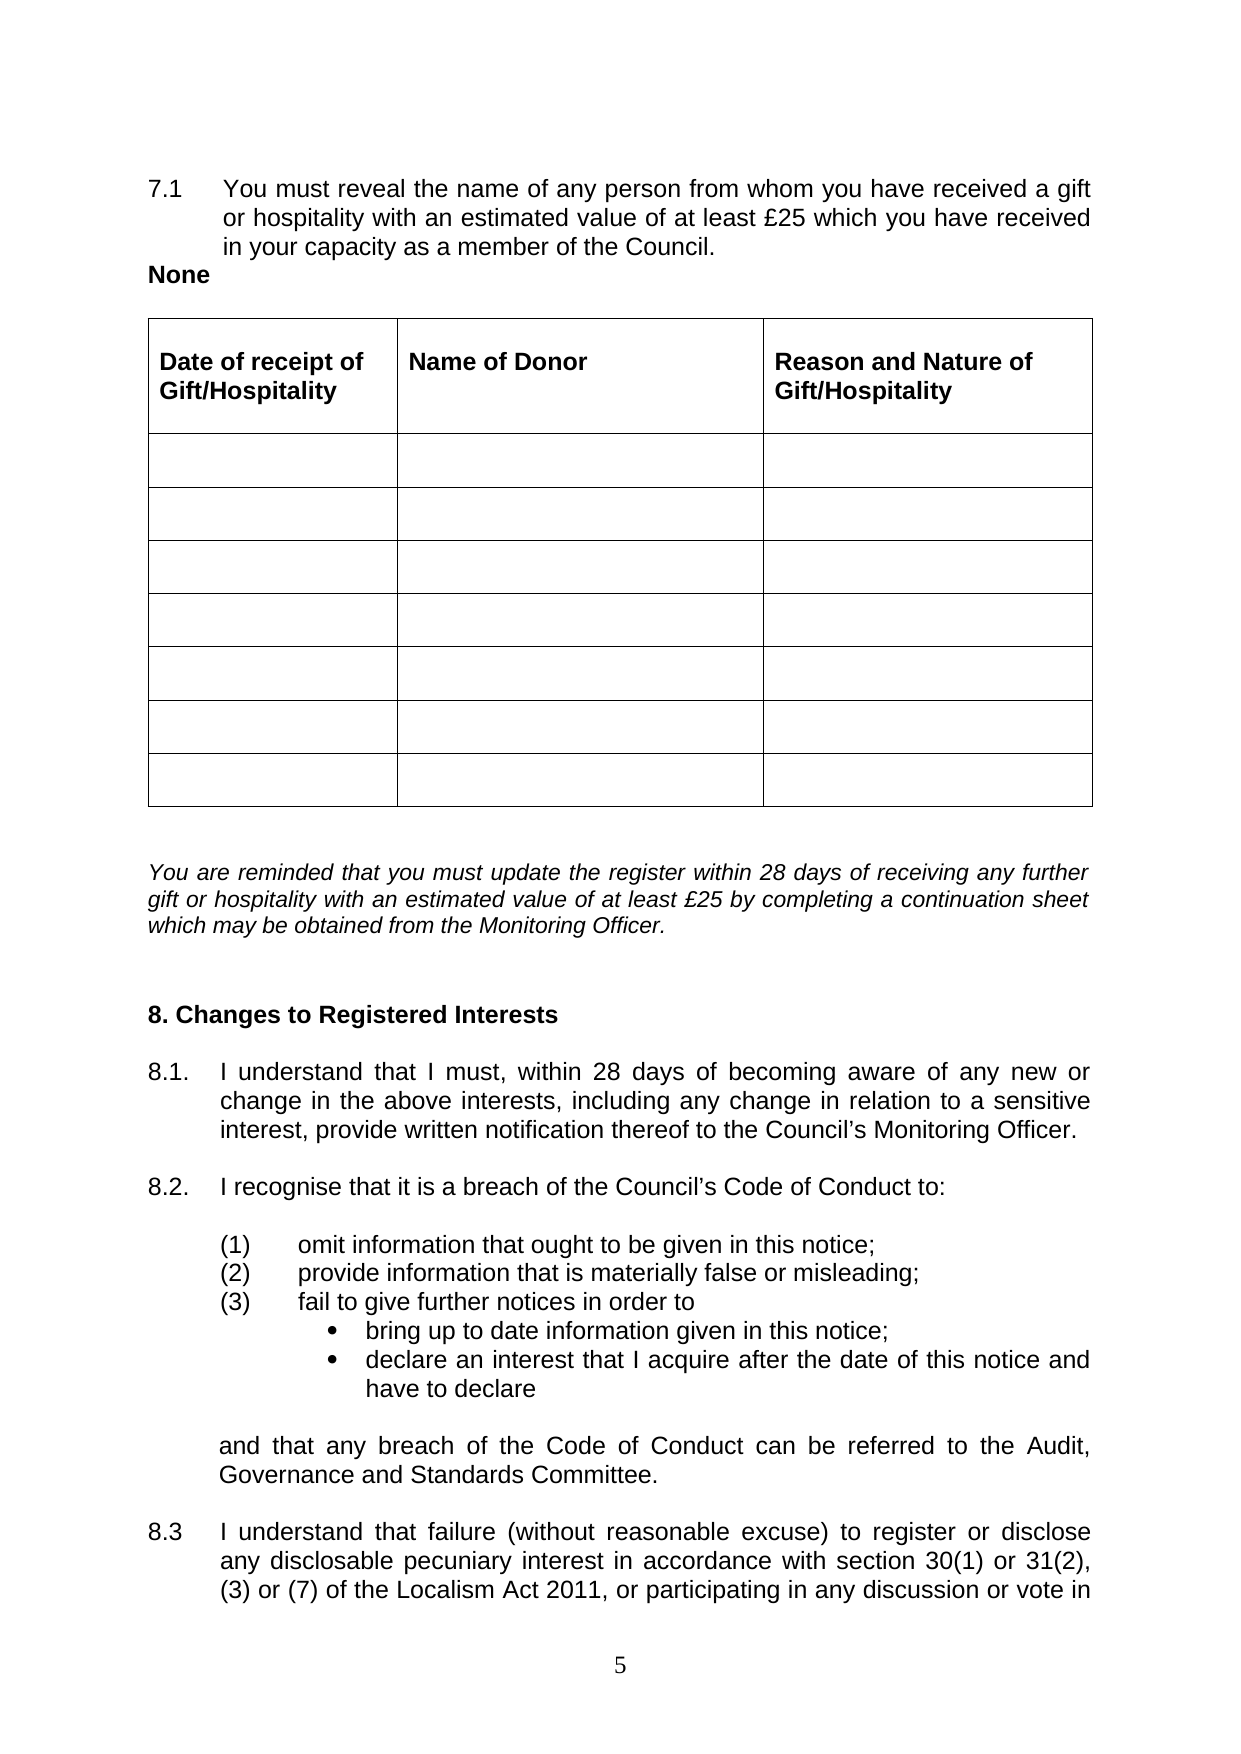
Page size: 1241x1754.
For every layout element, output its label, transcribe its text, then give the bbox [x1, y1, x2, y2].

text 8. Changes to Registered Interests [148, 991, 1092, 1028]
table_cell [764, 594, 1092, 646]
table_cell [398, 541, 763, 593]
table_cell [398, 488, 763, 540]
table_cell [764, 434, 1092, 487]
list declare an interest that I acquire after the date of this notice and have to declare [328, 1345, 1092, 1402]
table_cell [398, 701, 763, 753]
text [148, 1517, 1092, 1604]
text 8.1. I understand that I must, within 28 days of becoming aware of any new or change in the above interests, including any change in relation to a sensitive interest, provide written notification thereof to the Council’s Monitoring Officer. [148, 1057, 1092, 1143]
table_header Date of receipt of Gift/Hospitality [149, 319, 397, 433]
table_cell [149, 434, 397, 487]
table_cell [764, 701, 1092, 753]
text (2) provide information that is materially false or misleading; [220, 1258, 1092, 1287]
text (1) omit information that ought to be given in this notice; [220, 1230, 1092, 1258]
table_cell [764, 754, 1092, 806]
table_cell [149, 647, 397, 699]
text You are reminded that you must update the register within 28 days of receiving any further gift or hospitality with an estimated value of at least £25 by completing a continuation sheet which may be obtained from the Monitoring Officer. [148, 859, 1092, 938]
table_cell [149, 701, 397, 753]
table_cell [398, 434, 763, 487]
table_cell [764, 541, 1092, 593]
table_cell [149, 754, 397, 806]
text 7.1 You must reveal the name of any person from whom you have received a gift or hospitality with an estimated value of at least £25 which you have received in your capacity as a member of the Council. [148, 174, 1092, 260]
table_header Name of Donor [398, 319, 763, 433]
text None [148, 260, 1092, 289]
table_cell [398, 754, 763, 806]
table_cell [398, 647, 763, 699]
table_cell [398, 594, 763, 646]
table_header Reason and Nature of Gift/Hospitality [764, 319, 1092, 433]
table_cell [149, 594, 397, 646]
list bring up to date information given in this notice; [328, 1316, 1092, 1345]
text and that any breach of the Code of Conduct can be referred to the Audit, Governance and Standards Committee. [218, 1431, 1092, 1489]
table_cell [149, 488, 397, 540]
table_cell [149, 541, 397, 593]
list fail to give further notices in order to [220, 1287, 1092, 1316]
table_cell [764, 488, 1092, 540]
text 8.2. I recognise that it is a breach of the Council’s Code of Conduct to: [148, 1172, 1092, 1201]
table_cell [764, 647, 1092, 699]
